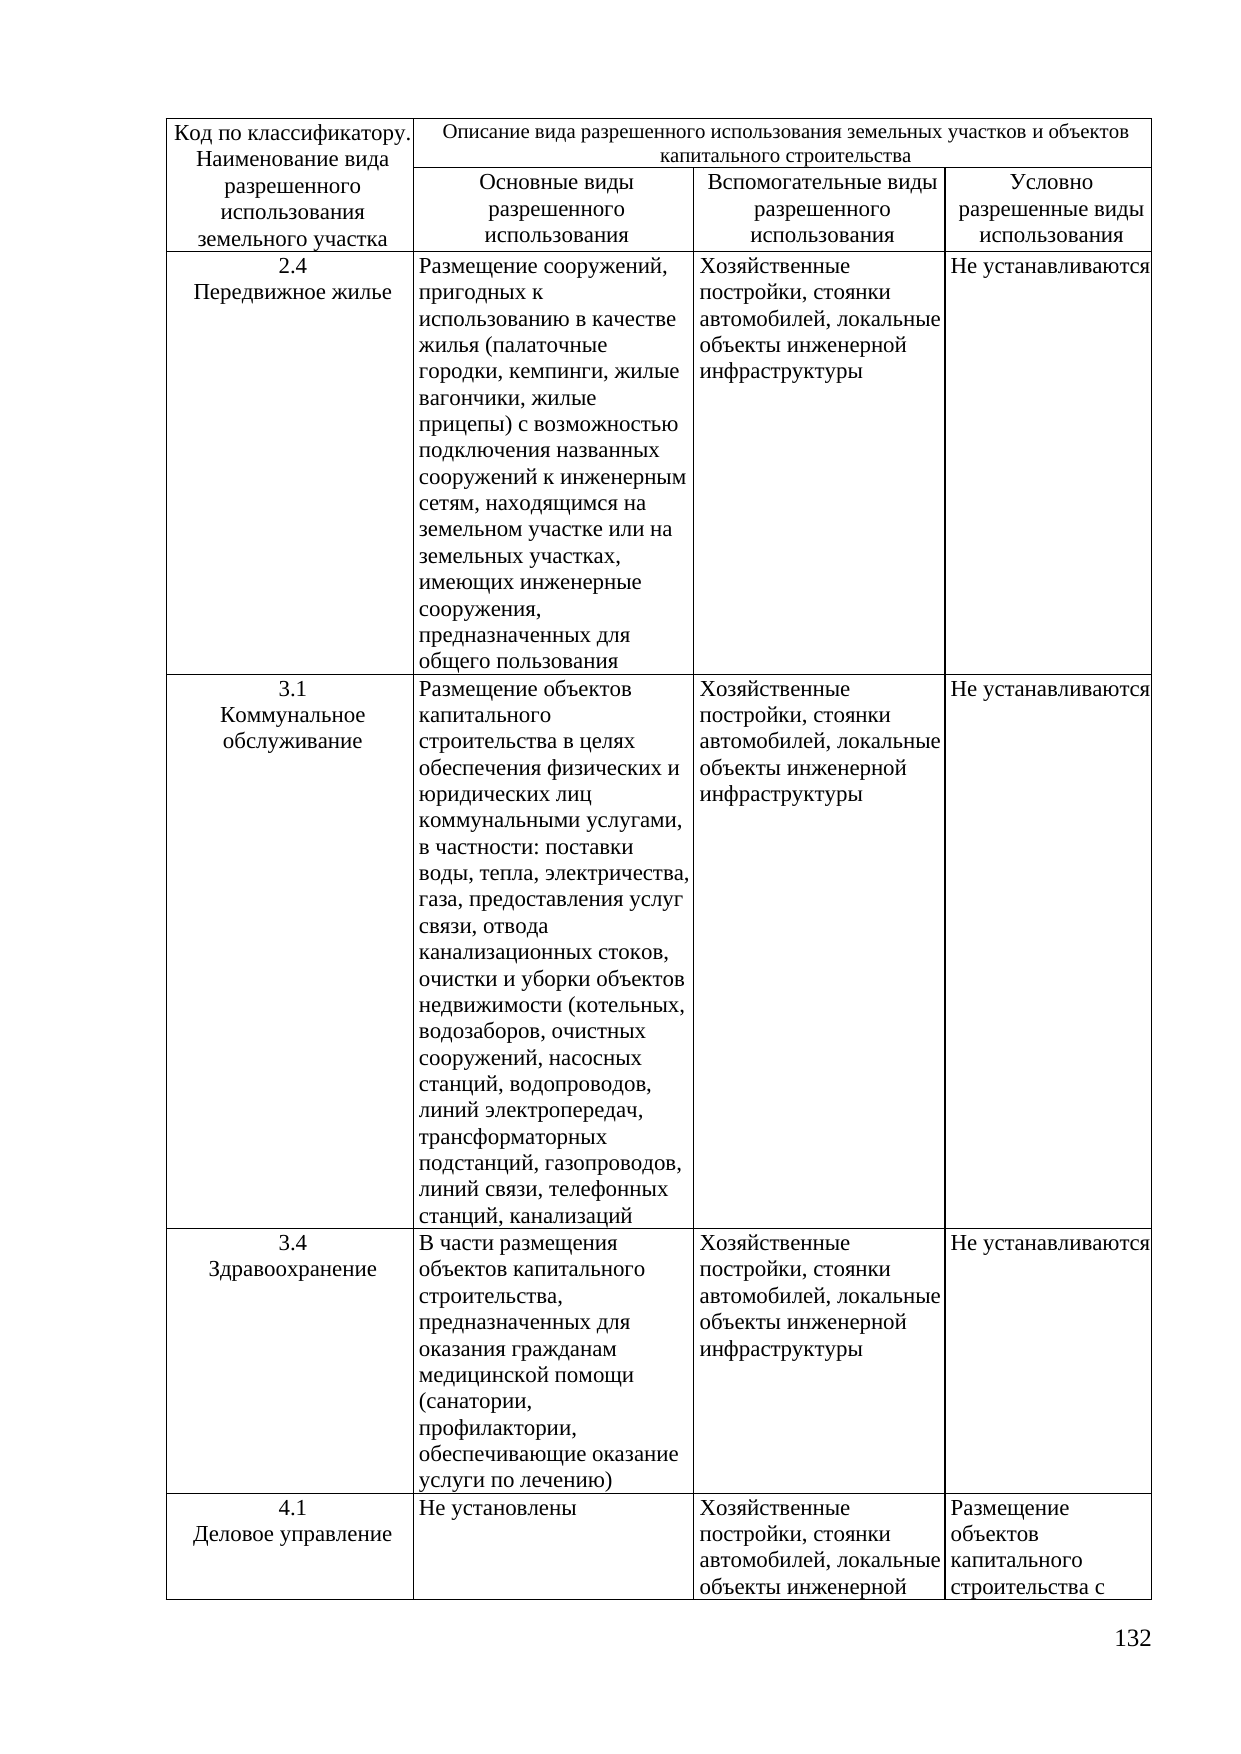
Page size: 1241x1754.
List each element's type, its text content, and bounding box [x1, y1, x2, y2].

table_cell Хозяйственные постройки, стоянки автомобилей, локальные объекты инженерной инфраструктуры [694, 675, 944, 1228]
table_cell Размещение объектов капитального строительства в целях обеспечения физических и юридических лиц коммунальными услугами, в частности: поставки воды, тепла, электричества, газа, предоставления услуг связи, отвода канализационных стоков, очистки и уборки объектов недвижимости (котельных, водозаборов, очистных сооружений, насосных станций, водопроводов, линий электропередач, трансформаторных подстанций, газопроводов, линий связи, телефонных станций, канализаций [414, 675, 693, 1228]
table_cell 3.1 Коммунальное обслуживание [167, 675, 413, 1228]
table_header Описание вида разрешенного использования земельных участков и объектов капитального строительства [414, 119, 1151, 167]
table_cell Хозяйственные постройки, стоянки автомобилей, локальные объекты инженерной инфраструктуры [694, 1494, 944, 1599]
table_cell 4.1 Деловое управление [167, 1494, 413, 1599]
table_cell Условно разрешенные виды использования [946, 168, 1151, 251]
table_cell 2.4 Передвижное жилье [167, 252, 413, 674]
table_cell Вспомогательные виды разрешенного использования [694, 168, 944, 251]
table_cell Хозяйственные постройки, стоянки автомобилей, локальные объекты инженерной инфраструктуры [694, 252, 944, 674]
table_cell Не установлены [414, 1494, 693, 1599]
table_cell Не устанавливаются [946, 675, 1151, 1228]
table_cell Хозяйственные постройки, стоянки автомобилей, локальные объекты инженерной инфраструктуры [694, 1229, 944, 1493]
table_cell 3.4 Здравоохранение [167, 1229, 413, 1493]
table_cell Не устанавливаются [946, 1229, 1151, 1493]
table_header Код по классификатору. Наименование вида разрешенного использования земельного участка [167, 119, 413, 251]
table_cell В части размещения объектов капитального строительства, предназначенных для оказания гражданам медицинской помощи (санатории, профилактории, обеспечивающие оказание услуги по лечению) [414, 1229, 693, 1493]
table_cell Основные виды разрешенного использования [414, 168, 693, 251]
table_cell Размещение сооружений, пригодных к использованию в качестве жилья (палаточные городки, кемпинги, жилые вагончики, жилые прицепы) с возможностью подключения названных сооружений к инженерным сетям, находящимся на земельном участке или на земельных участках, имеющих инженерные сооружения, предназначенных для общего пользования [414, 252, 693, 674]
table_cell Не устанавливаются [946, 252, 1151, 674]
